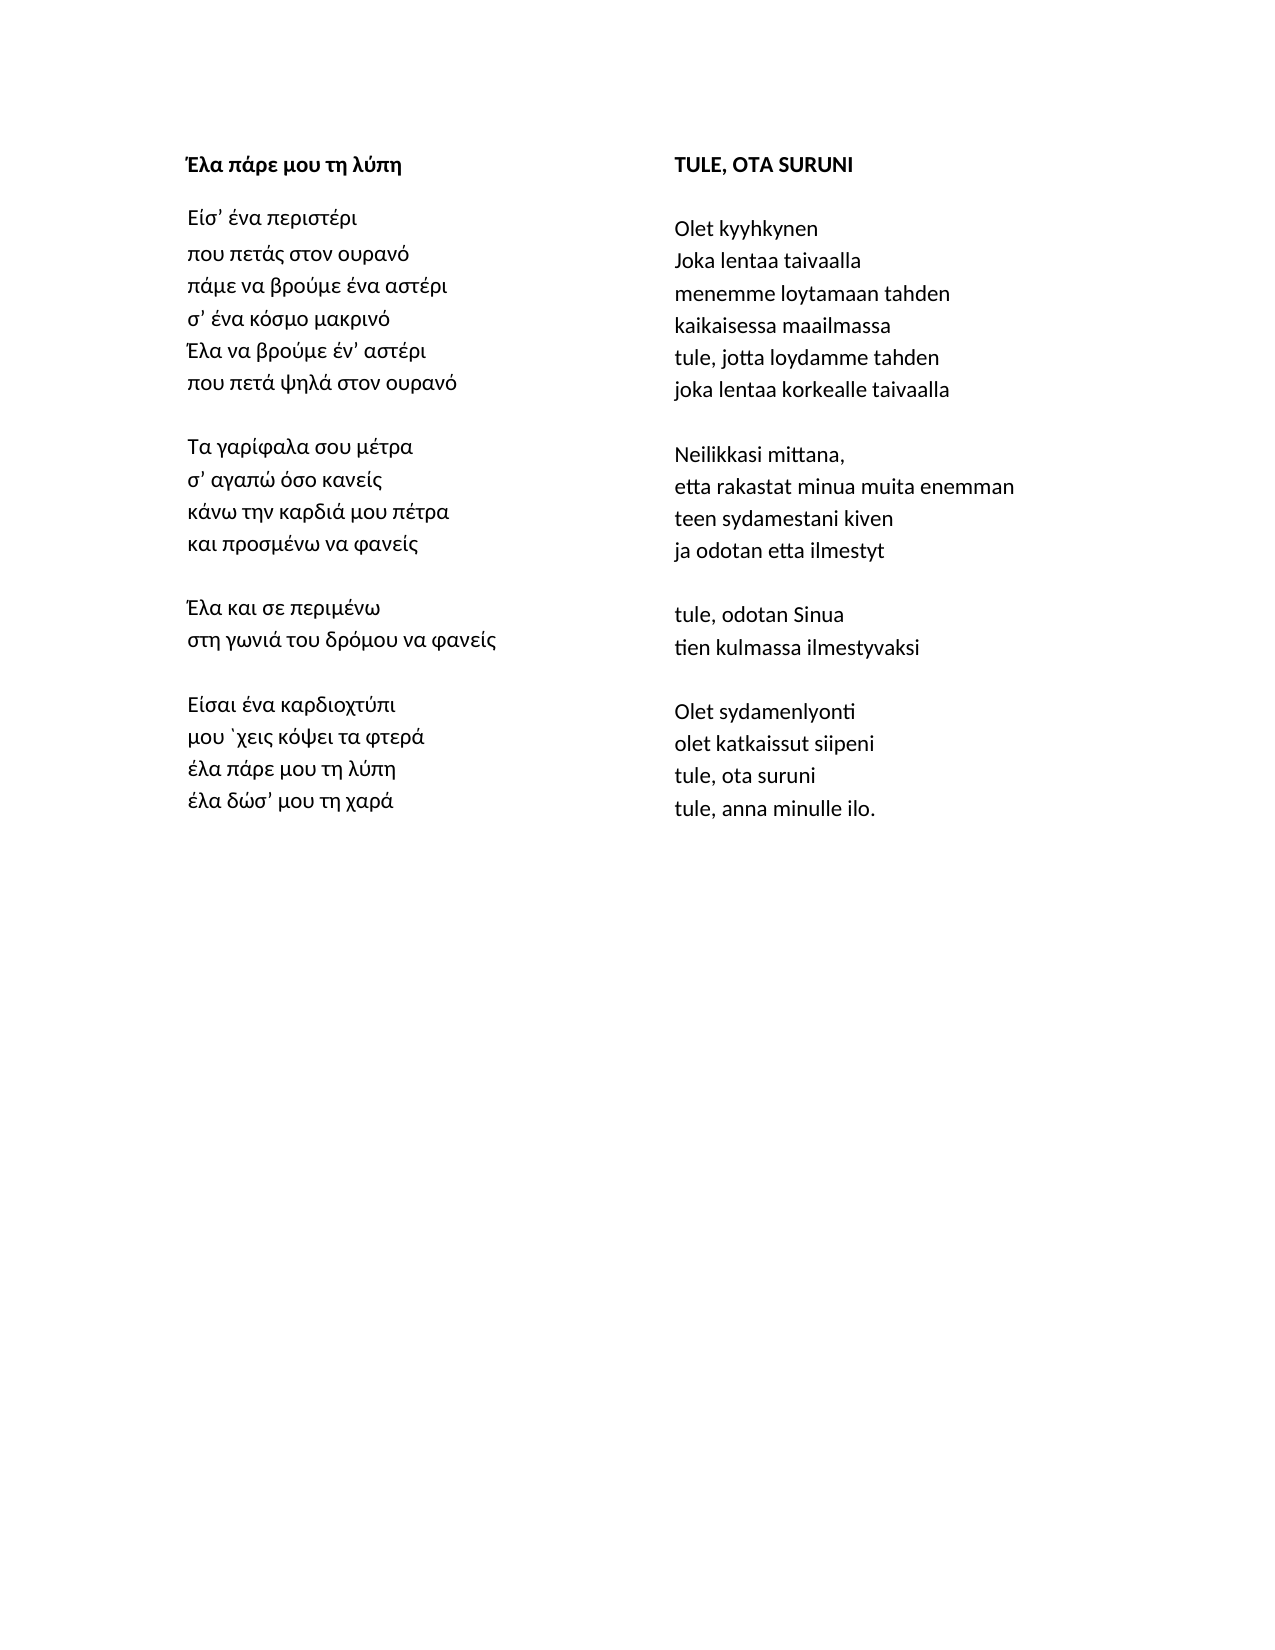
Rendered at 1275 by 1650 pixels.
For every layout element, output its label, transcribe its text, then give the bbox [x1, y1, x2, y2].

text σ’ ένα κόσμο μακρινό [187, 304, 601, 332]
text έλα πάρε μου τη λύπη [187, 754, 601, 782]
text menemme loytamaan tahden [674, 279, 1087, 307]
text Olet kyyhkynen [674, 214, 1087, 242]
text κάνω την καρδιά μου πέτρα [187, 497, 601, 525]
text ja odotan etta ilmestyt [674, 536, 1087, 564]
text tule, jotta loydamme tahden [674, 343, 1087, 371]
text tule, odotan Sinua [674, 601, 1087, 629]
text Έλα και σε περιμένω [187, 593, 601, 621]
text tien kulmassa ilmestyvaksi [674, 633, 1087, 661]
text σ’ αγαπώ όσο κανείς [187, 465, 601, 493]
text teen sydamestani kiven [674, 504, 1087, 532]
text joka lentaa korkealle taivaalla [674, 375, 1087, 403]
text Έλα πάρε μου τη λύπη [187, 150, 601, 178]
text kaikaisessa maailmassa [674, 311, 1087, 339]
text και προσμένω να φανείς [187, 529, 601, 557]
text Είσ’ ένα περιστέρι [187, 203, 601, 231]
text Τα γαρίφαλα σου μέτρα [187, 432, 601, 461]
text πάμε να βρούμε ένα αστέρι [187, 272, 601, 299]
text που πετά ψηλά στον ουρανό [187, 368, 601, 396]
text που πετάς στον ουρανό [187, 239, 601, 267]
text έλα δώσ’ μου τη χαρά [187, 787, 601, 814]
text Είσαι ένα καρδιοχτύπι [187, 690, 601, 718]
text μου `χεις κόψει τα φτερά [187, 722, 601, 750]
text Neilikkasi mittana, [674, 440, 1087, 468]
text TULE, OTA SURUNI [674, 150, 1087, 178]
text etta rakastat minua muita enemman [674, 472, 1087, 500]
text tule, ota suruni [674, 762, 1087, 789]
text στη γωνιά του δρόμου να φανείς [187, 626, 601, 654]
text Joka lentaa taivaalla [674, 247, 1087, 274]
text olet katkaissut siipeni [674, 729, 1087, 757]
text tule, anna minulle ilo. [674, 794, 1087, 822]
text Olet sydamenlyonti [674, 697, 1087, 725]
text Έλα να βρούμε έν’ αστέρι [187, 336, 601, 364]
